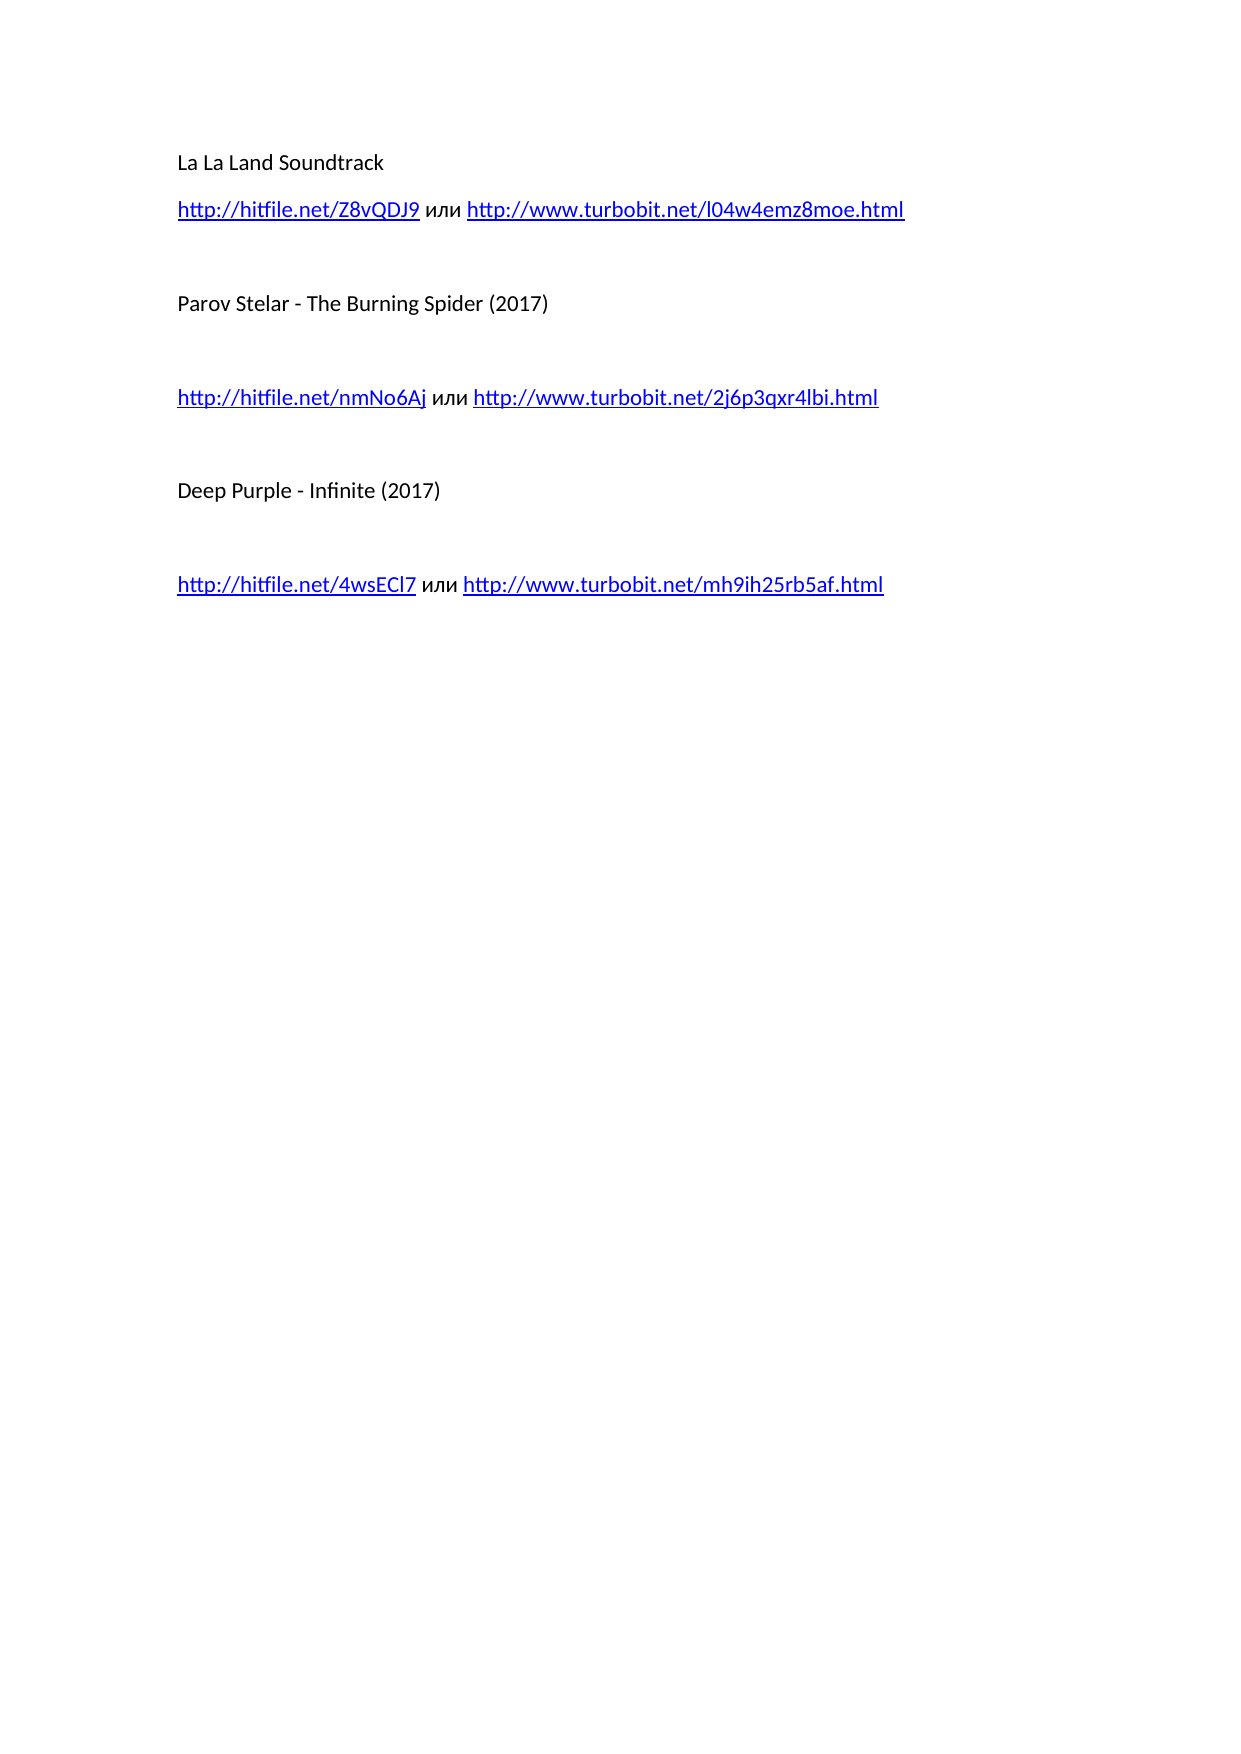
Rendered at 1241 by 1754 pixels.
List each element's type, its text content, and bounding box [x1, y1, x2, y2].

text La La Land Soundtrack [177, 118, 1152, 176]
text Parov Stelar - The Burning Spider (2017) [177, 289, 1152, 317]
text http://hitfile.net/nmNo6Aj или http://www.turbobit.net/2j6p3qxr4lbi.html [177, 383, 1152, 411]
text http://hitfile.net/Z8vQDJ9 или http://www.turbobit.net/l04w4emz8moe.html [177, 195, 1152, 223]
text Deep Purple - Infinite (2017) [177, 476, 1152, 504]
text http://hitfile.net/4wsECl7 или http://www.turbobit.net/mh9ih25rb5af.html [177, 570, 1152, 598]
